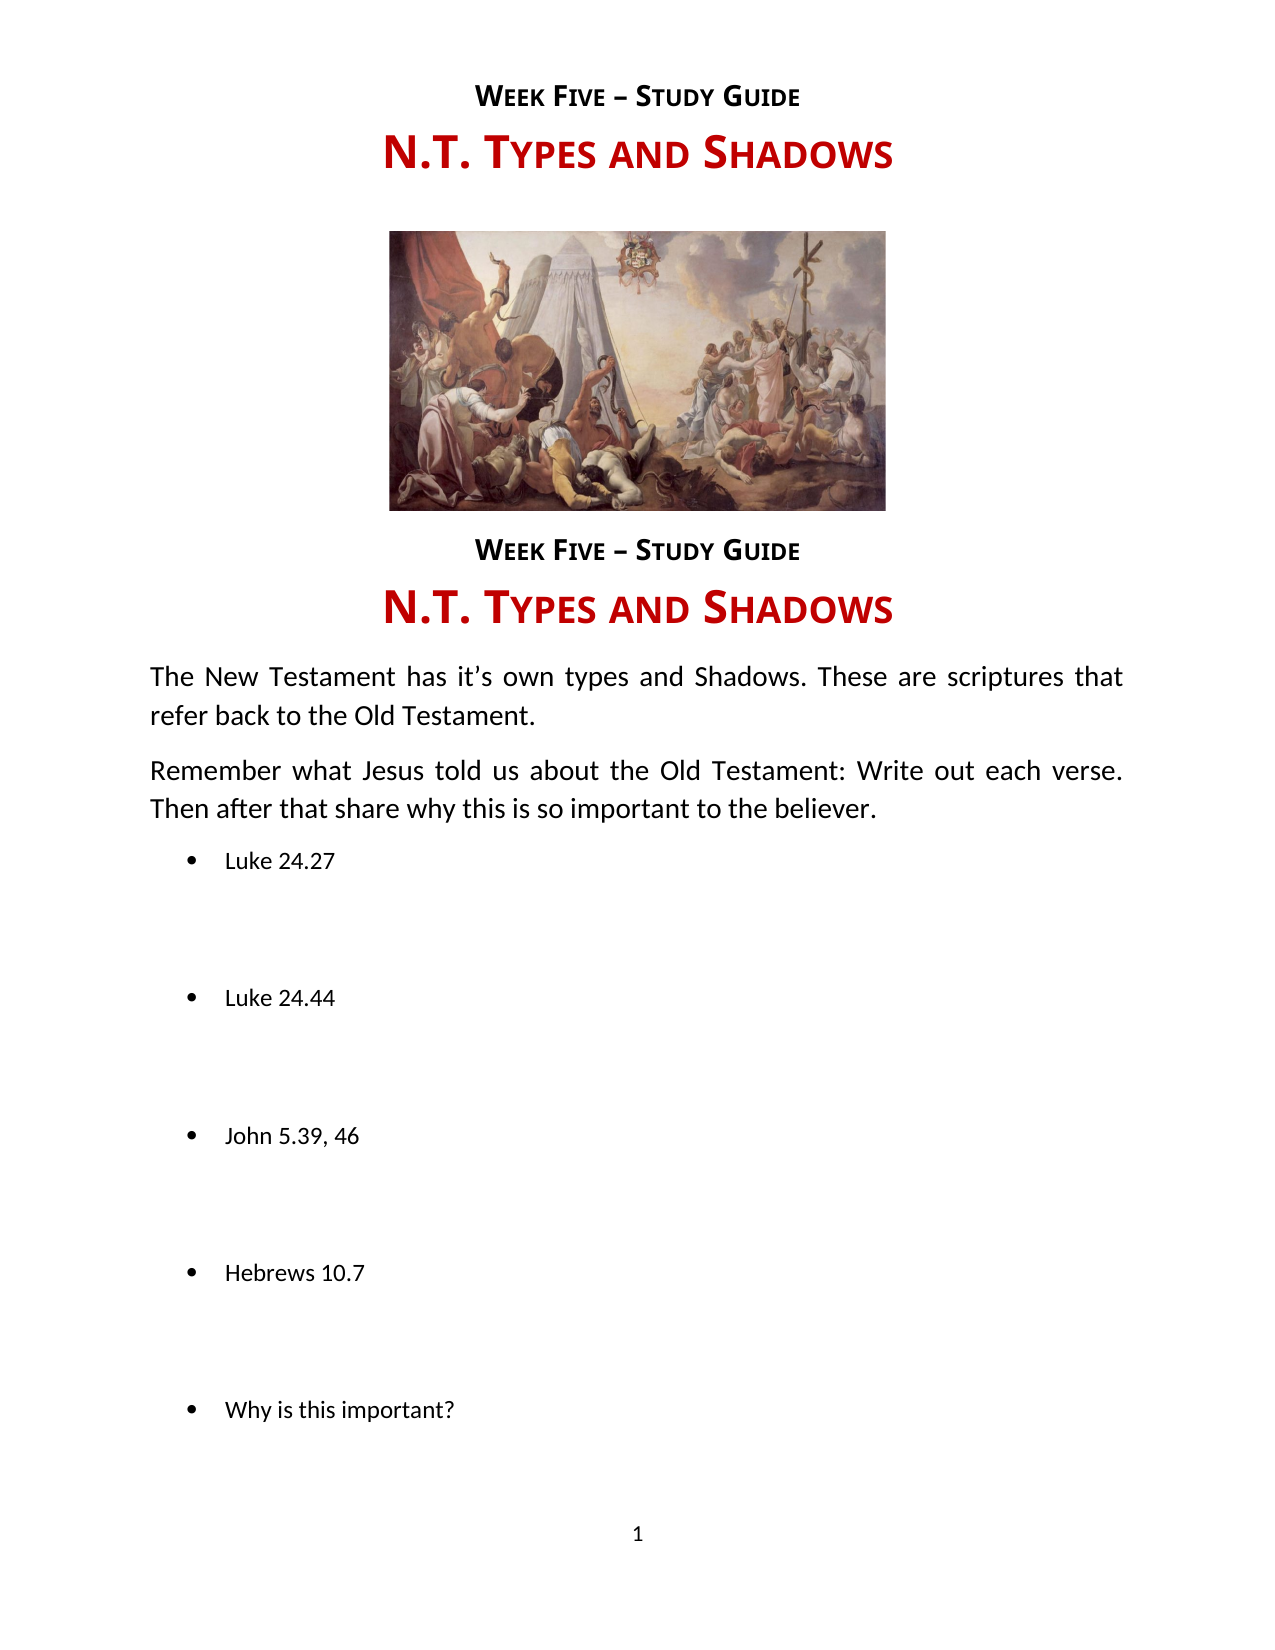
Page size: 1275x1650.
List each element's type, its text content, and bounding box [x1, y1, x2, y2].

list John 5.39, 46 [187, 1120, 1125, 1150]
list Hebrews 10.7 [187, 1257, 1125, 1288]
list Why is this important? [187, 1394, 1125, 1425]
text Remember what Jesus told us about the Old Testament: Write out each verse. Then after that share why this is so important to the believer. [150, 752, 1125, 826]
list Luke 24.44 [187, 982, 1125, 1013]
picture [389, 231, 886, 511]
text Week Five – Study Guide N.T. Types and Shadows [150, 529, 1125, 637]
list Luke 24.27 [187, 845, 1125, 876]
text The New Testament has it’s own types and Shadows. These are scriptures that refer back to the Old Testament. [150, 658, 1125, 732]
